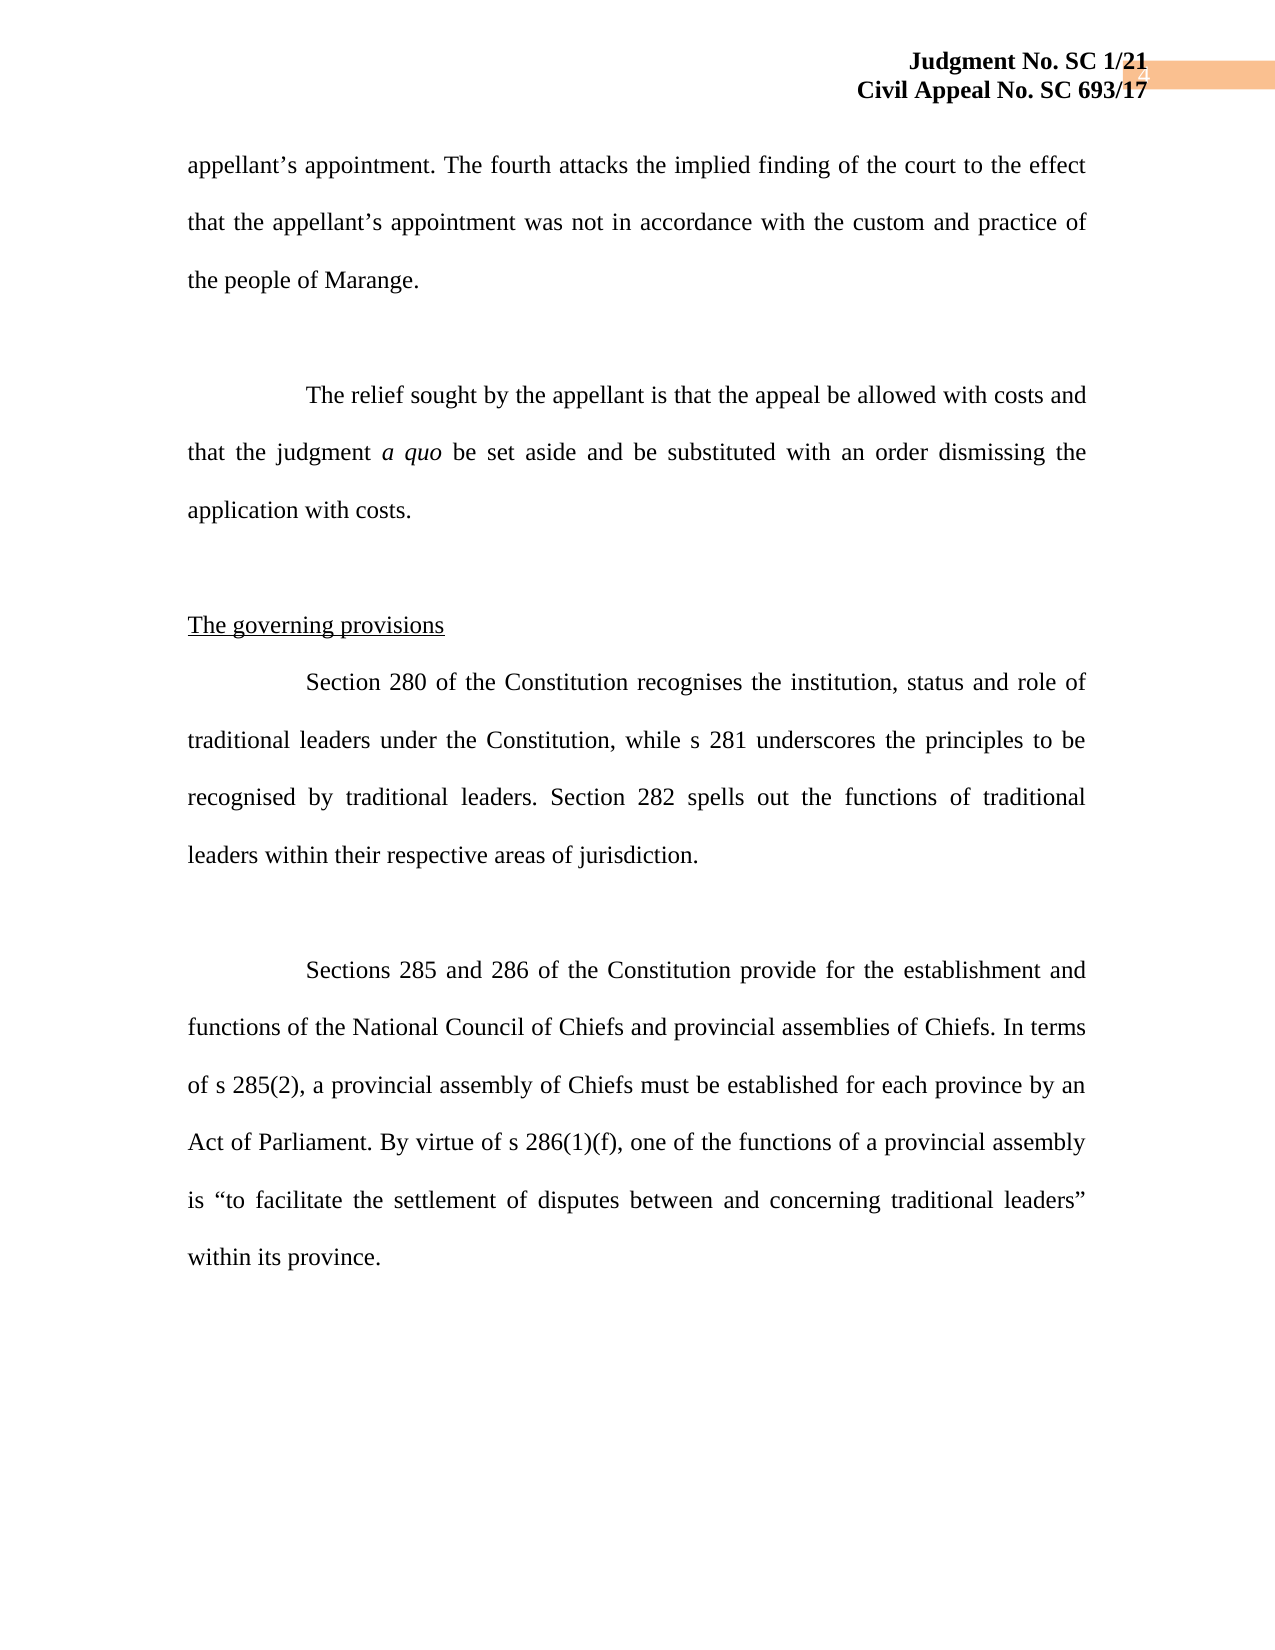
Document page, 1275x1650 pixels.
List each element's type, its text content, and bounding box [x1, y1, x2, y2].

text The governing provisions [187, 610, 1087, 639]
text Section 280 of the Constitution recognises the institution, status and role of traditional leaders under the Constitution, while s 281 underscores the principles to be recognised by traditional leaders. Section 282 spells out the functions of traditional leaders within their respective areas of jurisdiction. [187, 667, 1087, 869]
text Sections 285 and 286 of the Constitution provide for the establishment and functions of the National Council of Chiefs and provincial assemblies of Chiefs. In terms of s 285(2), a provincial assembly of Chiefs must be established for each province by an Act of Parliament. By virtue of s 286(1)(f), one of the functions of a provincial assembly is “to facilitate the settlement of disputes between and concerning traditional leaders” within its province. [187, 955, 1087, 1271]
text The relief sought by the appellant is that the appeal be allowed with costs and that the judgment a quo be set aside and be substituted with an order dismissing the application with costs. [187, 380, 1087, 524]
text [187, 150, 1087, 294]
